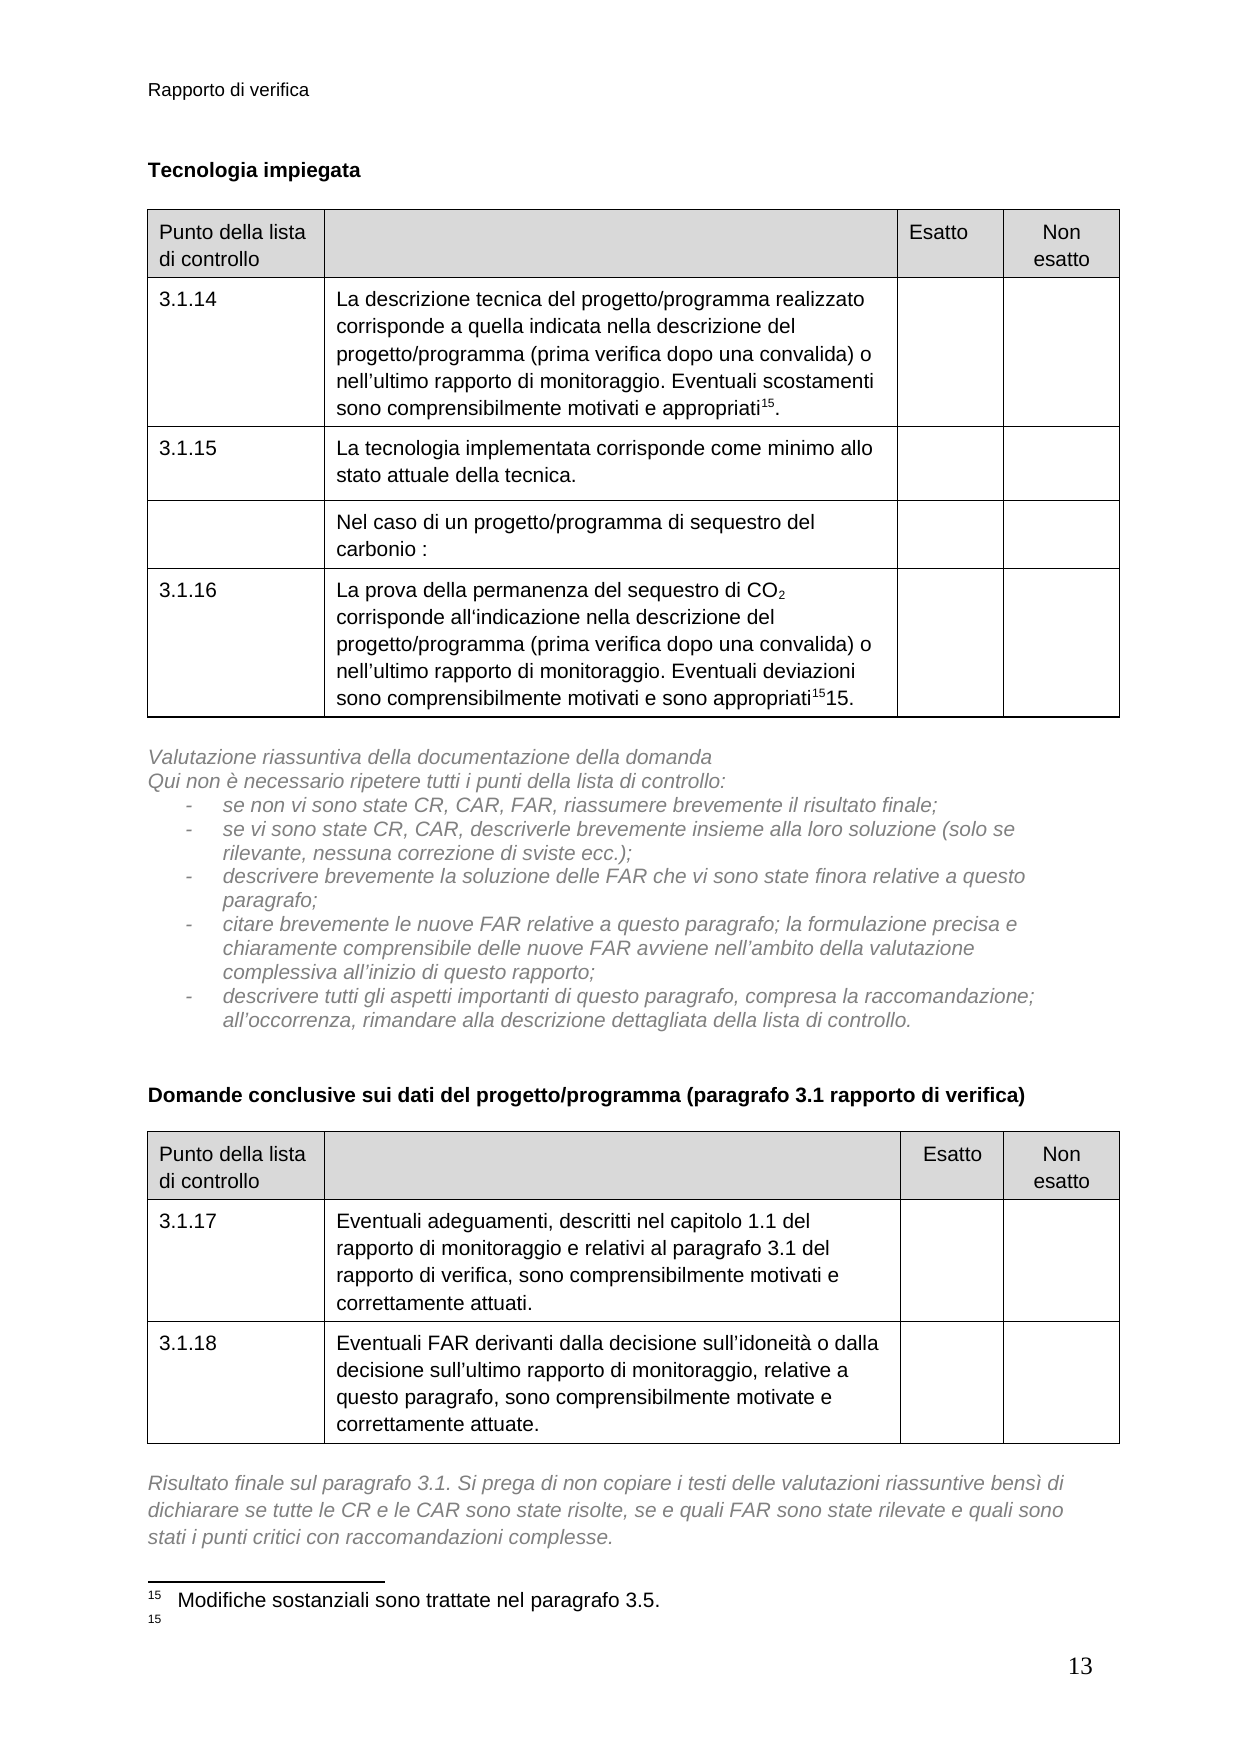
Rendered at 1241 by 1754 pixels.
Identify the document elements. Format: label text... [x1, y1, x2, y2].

list se vi sono state CR, CAR, descriverle brevemente insieme alla loro soluzione (solo se rilevante, nessuna correzione di sviste ecc.); [185, 816, 1093, 864]
table_header [325, 210, 897, 277]
table_cell Eventuali adeguamenti, descritti nel capitolo 1.1 del rapporto di monitoraggio e relativi al paragrafo 3.1 del rapporto di verifica, sono comprensibilmente motivati e correttamente attuati. [325, 1200, 900, 1321]
table_cell La descrizione tecnica del progetto/programma realizzato corrisponde a quella indicata nella descrizione del progetto/programma (prima verifica dopo una convalida) o nell’ultimo rapporto di monitoraggio. Eventuali scostamenti sono comprensibilmente motivati e appropriati. [325, 278, 897, 426]
table_cell [1004, 569, 1119, 716]
text Valutazione riassuntiva della documentazione della domanda [148, 744, 1093, 768]
table_cell 3.1.15 [148, 427, 324, 500]
table_header [325, 1132, 900, 1199]
table_cell [898, 501, 1003, 567]
text Qui non è necessario ripetere tutti i punti della lista di controllo: [148, 768, 1093, 792]
table_cell 3.1.18 [148, 1322, 324, 1442]
table_cell Eventuali FAR derivanti dalla decisione sull’idoneità o dalla decisione sull’ultimo rapporto di monitoraggio, relative a questo paragrafo, sono comprensibilmente motivate e correttamente attuate. [325, 1322, 900, 1442]
table_cell [901, 1200, 1003, 1321]
text Domande conclusive sui dati del progetto/programma (paragrafo 3.1 rapporto di verifica) [148, 1080, 1093, 1107]
list se non vi sono state CR, CAR, FAR, riassumere brevemente il risultato finale; [185, 792, 1093, 816]
table_cell Nel caso di un progetto/programma di sequestro del carbonio : [325, 501, 897, 567]
table_header Esatto [898, 210, 1003, 277]
table_cell [898, 569, 1003, 716]
table_cell 3.1.16 [148, 569, 324, 716]
table_cell La prova della permanenza del sequestro di CO2 corrisponde all‘indicazione nella descrizione del progetto/programma (prima verifica dopo una convalida) o nell’ultimo rapporto di monitoraggio. Eventuali deviazioni sono comprensibilmente motivati e sono appropriati15. [325, 569, 897, 716]
table_cell [148, 501, 324, 567]
table_cell [1004, 278, 1119, 426]
list citare brevemente le nuove FAR relative a questo paragrafo; la formulazione precisa e chiaramente comprensibile delle nuove FAR avviene nell’ambito della valutazione complessiva all’inizio di questo rapporto; [185, 912, 1093, 984]
list descrivere brevemente la soluzione delle FAR che vi sono state finora relative a questo paragrafo; [185, 864, 1093, 912]
table_cell [898, 278, 1003, 426]
table_header Non esatto [1004, 1132, 1119, 1199]
table_header Punto della lista di controllo [148, 210, 324, 277]
table_header Esatto [901, 1132, 1003, 1199]
table_cell 3.1.17 [148, 1200, 324, 1321]
table_cell [1004, 1322, 1119, 1442]
table_cell 3.1.14 [148, 278, 324, 426]
table_cell [901, 1322, 1003, 1442]
list descrivere tutti gli aspetti importanti di questo paragrafo, compresa la raccomandazione; all’occorrenza, rimandare alla descrizione dettagliata della lista di controllo. [185, 984, 1093, 1032]
table_cell [898, 427, 1003, 500]
table_cell [1004, 1200, 1119, 1321]
text Risultato finale sul paragrafo 3.1. Si prega di non copiare i testi delle valutazioni riassuntive bensì di dichiarare se tutte le CR e le CAR sono state risolte, se e quali FAR sono state rilevate e quali sono stati i punti critici con raccomandazioni complesse. [148, 1467, 1093, 1549]
table_cell [1004, 501, 1119, 567]
table_cell [1004, 427, 1119, 500]
table_cell La tecnologia implementata corrisponde come minimo allo stato attuale della tecnica. [325, 427, 897, 500]
table_header Punto della lista di controllo [148, 1132, 324, 1199]
text Tecnologia impiegata [148, 155, 1093, 182]
table_header Non esatto [1004, 210, 1119, 277]
